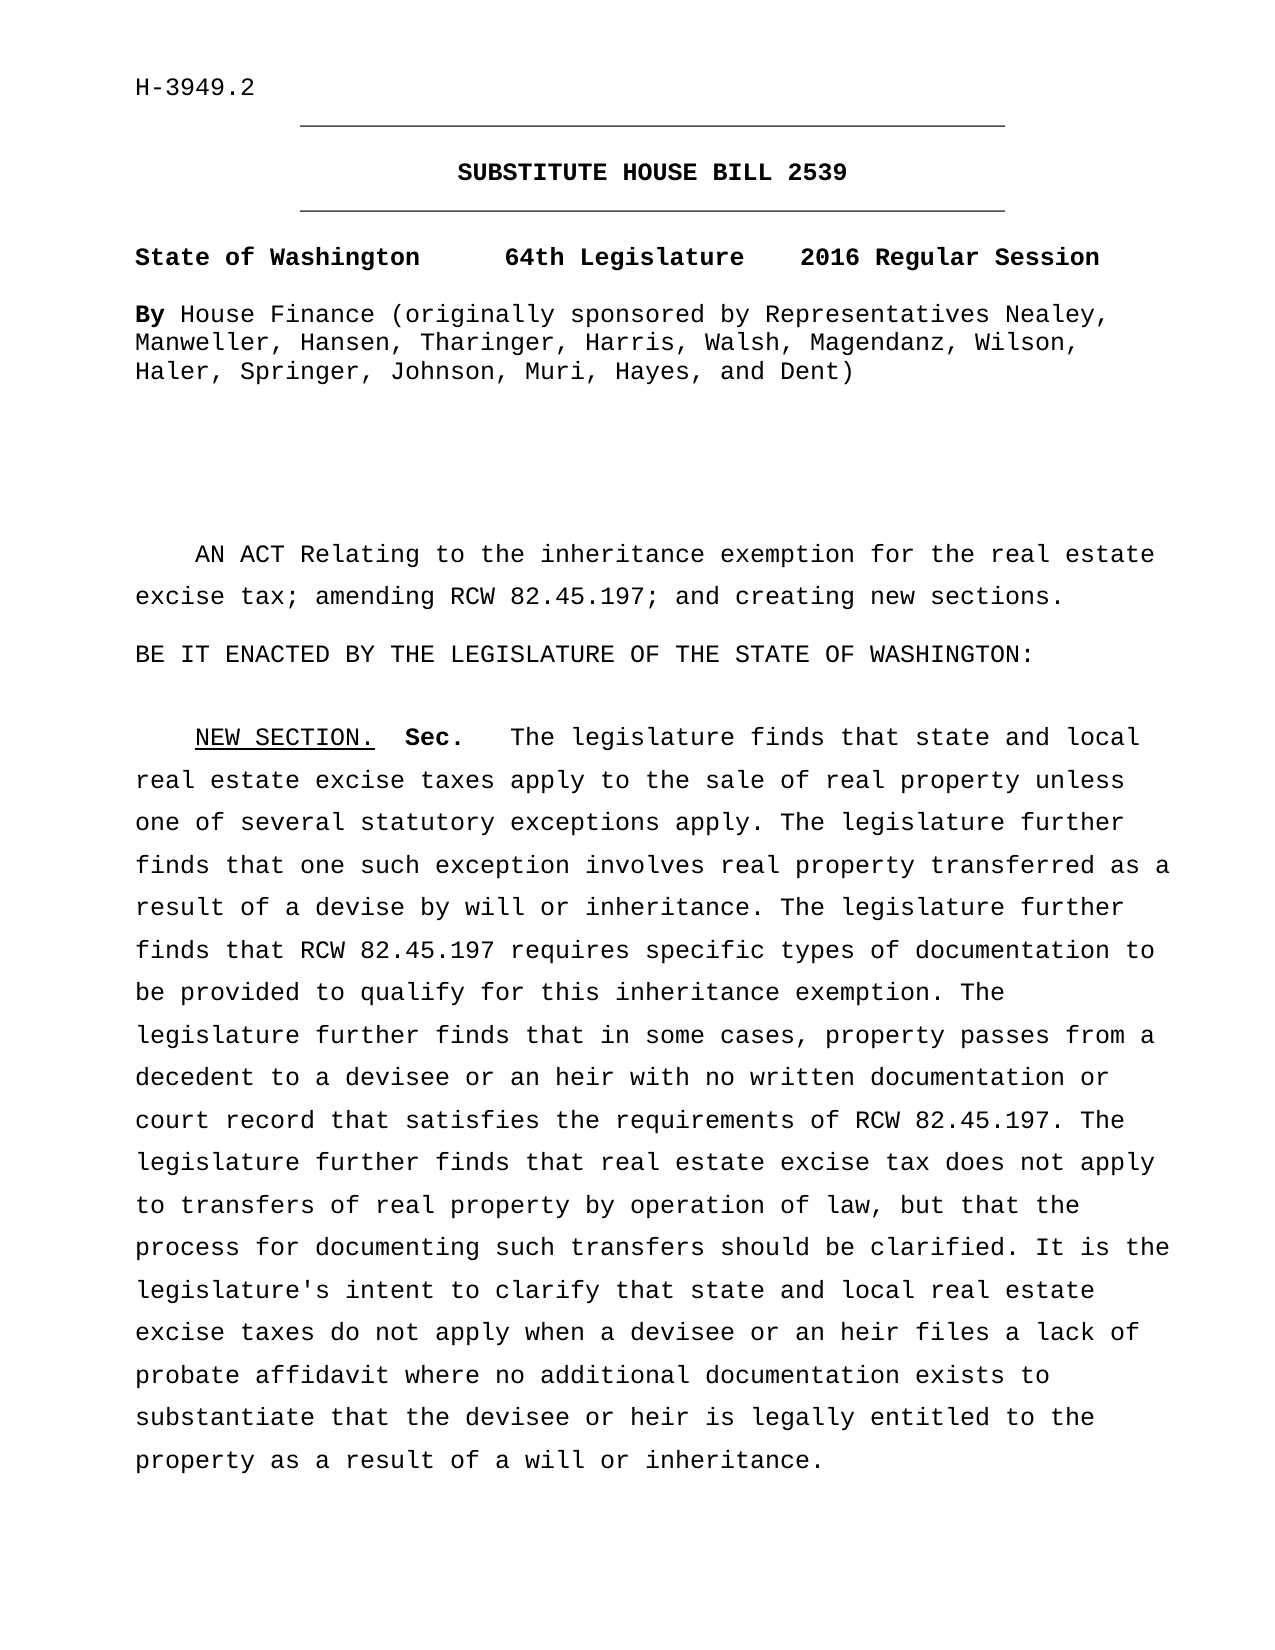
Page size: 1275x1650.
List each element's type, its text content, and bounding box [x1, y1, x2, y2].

text _______________________________________________ [135, 103, 1170, 132]
text H-3949.2 [135, 75, 1170, 103]
text AN ACT Relating to the inheritance exemption for the real estate excise tax; amending RCW 82.45.197; and creating new sections. [135, 528, 1170, 613]
text State of Washington 64th Legislature 2016 Regular Session [135, 245, 1170, 273]
text _______________________________________________ [135, 188, 1170, 217]
text BE IT ENACTED BY THE LEGISLATURE OF THE STATE OF WASHINGTON: [135, 642, 1170, 670]
text NEW SECTION. Sec. The legislature finds that state and local real estate excise taxes apply to the sale of real property unless one of several statutory exceptions apply. The legislature further finds that one such exception involves real property transferred as a result of a devise by will or inheritance. The legislature further finds that RCW 82.45.197 requires specific types of documentation to be provided to qualify for this inheritance exemption. The legislature further finds that in some cases, property passes from a decedent to a devisee or an heir with no written documentation or court record that satisfies the requirements of RCW 82.45.197. The legislature further finds that real estate excise tax does not apply to transfers of real property by operation of law, but that the process for documenting such transfers should be clarified. It is the legislature's intent to clarify that state and local real estate excise taxes do not apply when a devisee or an heir files a lack of probate affidavit where no additional documentation exists to substantiate that the devisee or heir is legally entitled to the property as a result of a will or inheritance. [135, 712, 1170, 1477]
text By House Finance (originally sponsored by Representatives Nealey, Manweller, Hansen, Tharinger, Harris, Walsh, Magendanz, Wilson, Haler, Springer, Johnson, Muri, Hayes, and Dent) [135, 302, 1170, 387]
text SUBSTITUTE HOUSE BILL 2539 [135, 160, 1170, 188]
